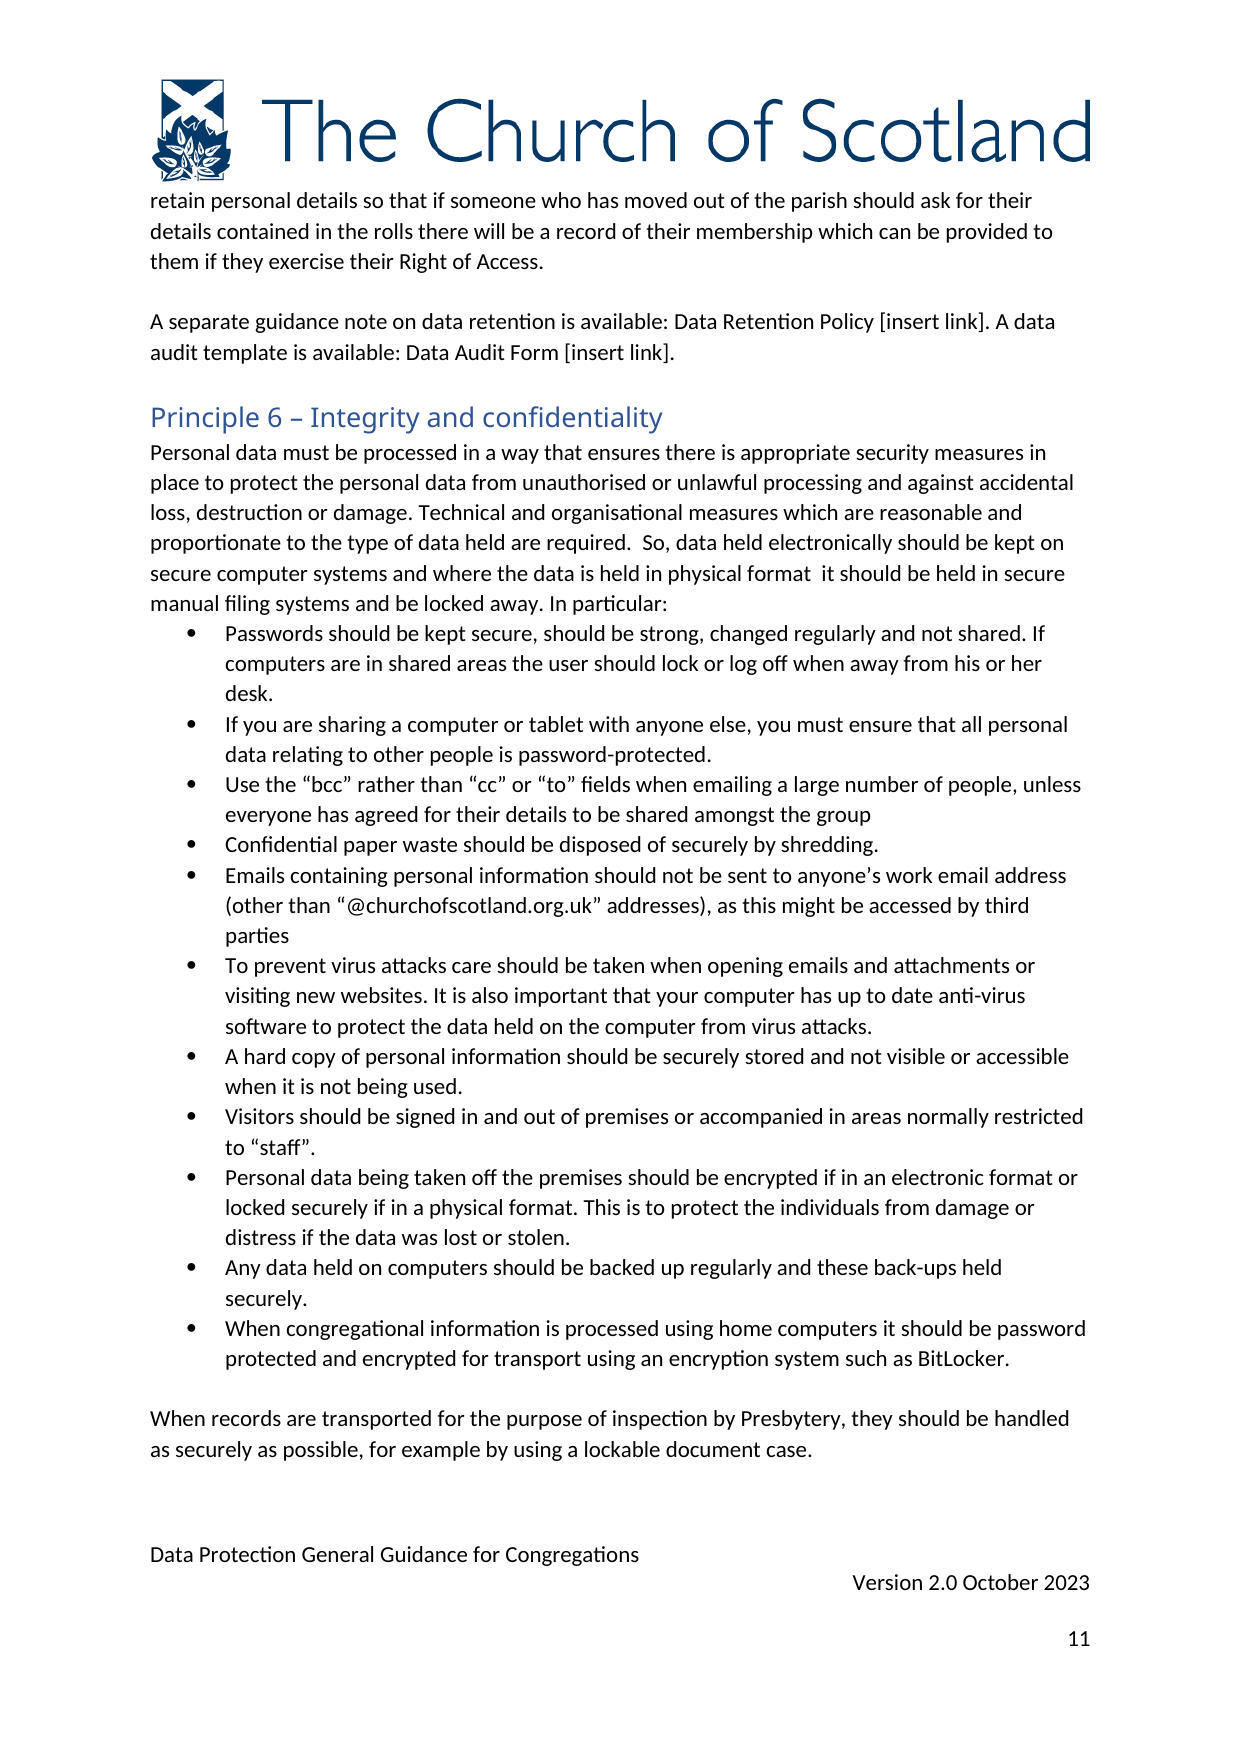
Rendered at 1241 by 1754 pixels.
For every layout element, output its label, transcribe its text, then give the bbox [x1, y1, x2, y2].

list Personal data being taken off the premises should be encrypted if in an electronic format or locked securely if in a physical format. This is to protect the individuals from damage or distress if the data was lost or stolen. [187, 1163, 1090, 1251]
list Confidential paper waste should be disposed of securely by shredding. [187, 831, 1090, 858]
list A separate guidance note on data retention is available: Data Retention Policy [insert link]. A data audit template is available: Data Audit Form [insert link]. [150, 307, 1090, 366]
list To prevent virus attacks care should be taken when opening emails and attachments or visiting new websites. It is also important that your computer has up to date anti-virus software to protect the data held on the computer from virus attacks. [187, 951, 1090, 1040]
list Personal data must be processed in a way that ensures there is appropriate security measures in place to protect the personal data from unauthorised or unlawful processing and against accidental loss, destruction or damage. Technical and organisational measures which are reasonable and proportionate to the type of data held are required. So, data held electronically should be kept on secure computer systems and where the data is held in physical format it should be held in secure manual filing systems and be locked away. In particular: [150, 438, 1090, 617]
list Visitors should be signed in and out of premises or accompanied in areas normally restricted to “staff”. [187, 1102, 1090, 1161]
list Use the “bcc” rather than “cc” or “to” fields when emailing a large number of people, unless everyone has agreed for their details to be shared amongst the group [187, 770, 1090, 828]
picture [150, 73, 1091, 187]
list Principle 6 – Integrity and confidentiality [150, 398, 1090, 435]
list When records are transported for the purpose of inspection by Presbytery, they should be handled as securely as possible, for example by using a lockable document case. [150, 1404, 1090, 1463]
list When congregational information is processed using home computers it should be password protected and encrypted for transport using an encryption system such as BitLocker. [187, 1314, 1090, 1372]
list Passwords should be kept secure, should be strong, changed regularly and not shared. If computers are in shared areas the user should lock or log off when away from his or her desk. [187, 619, 1090, 707]
list If you are sharing a computer or tablet with anyone else, you must ensure that all personal data relating to other people is password-protected. [187, 710, 1090, 768]
list Emails containing personal information should not be sent to anyone’s work email address (other than “@churchofscotland.org.uk” addresses), as this might be accessed by third parties [187, 861, 1090, 949]
list A hard copy of personal information should be securely stored and not visible or accessible when it is not being used. [187, 1042, 1090, 1100]
list Any data held on computers should be backed up regularly and these back-ups held securely. [187, 1253, 1090, 1312]
